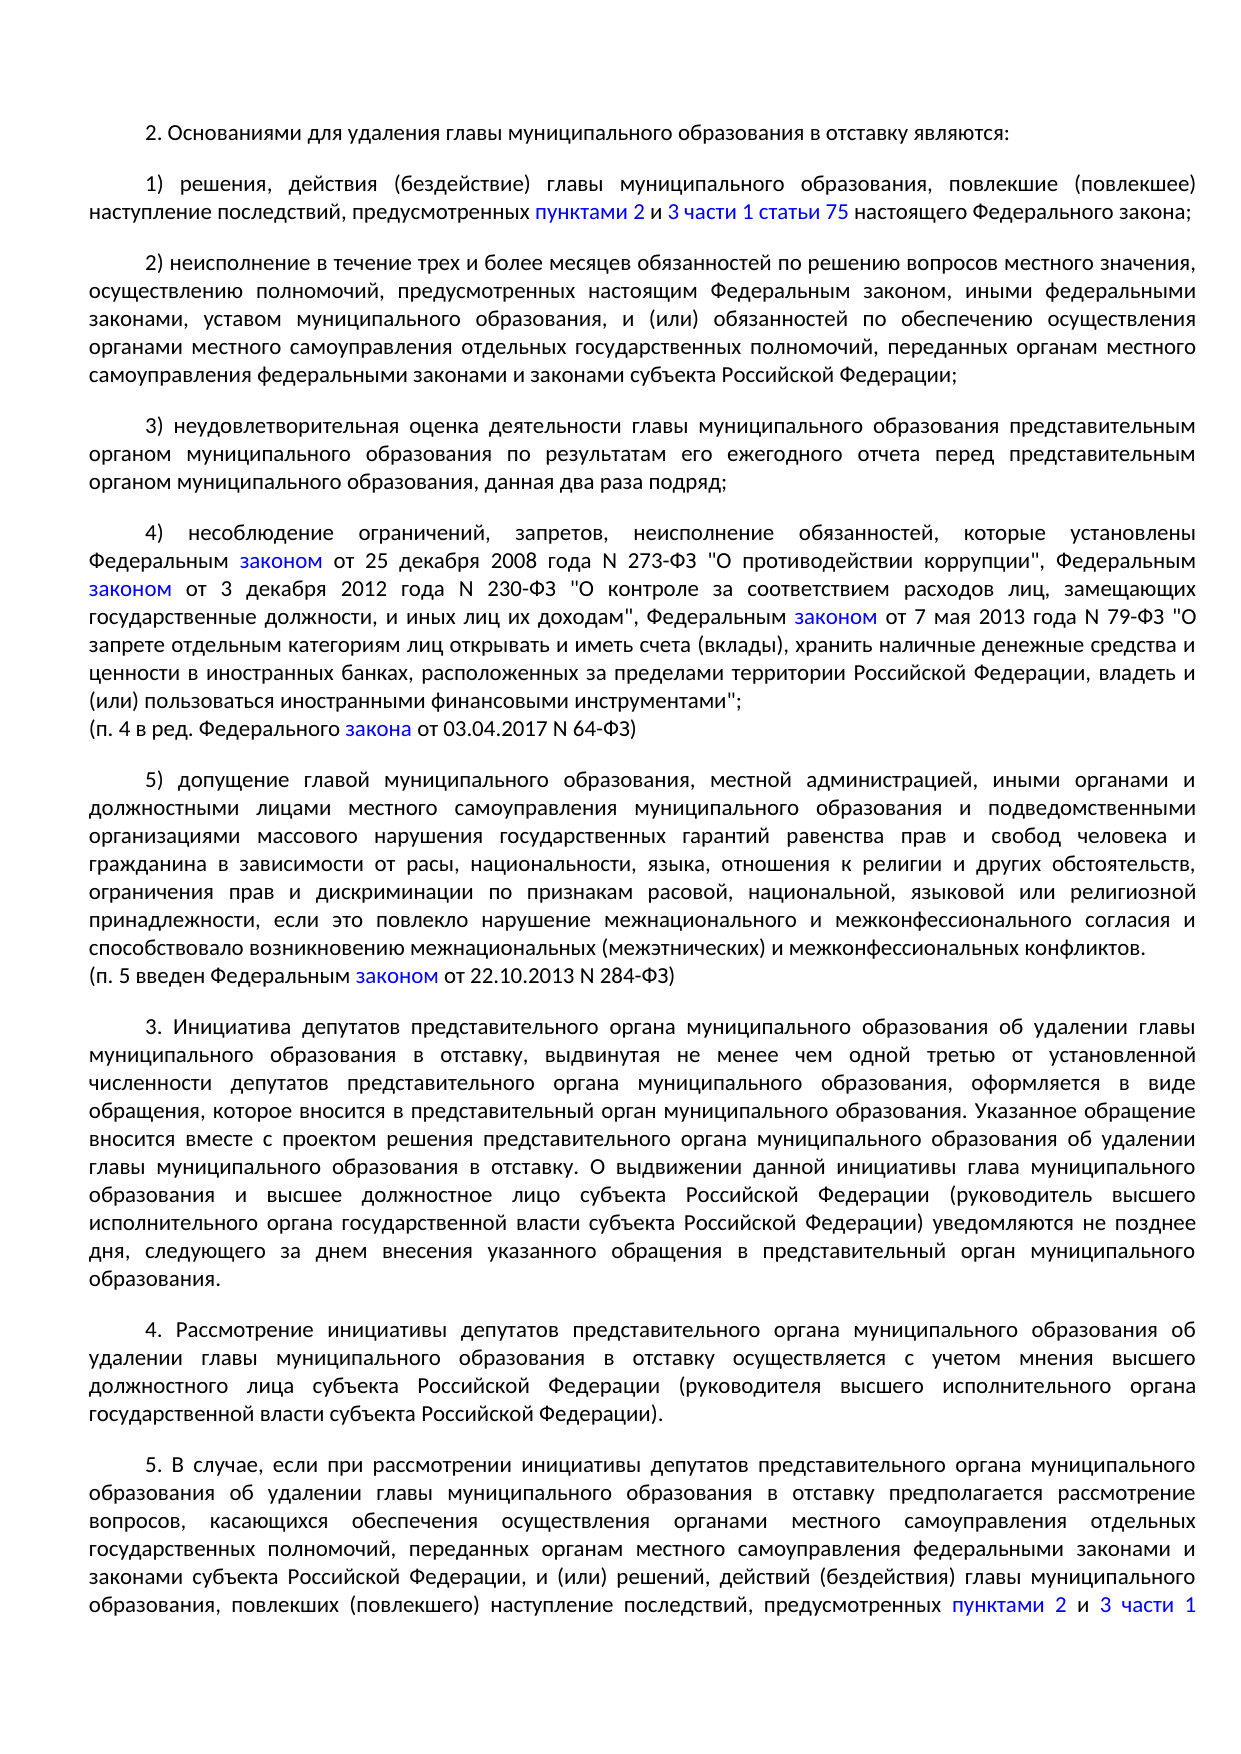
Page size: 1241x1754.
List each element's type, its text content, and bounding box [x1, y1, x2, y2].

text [89, 1450, 1196, 1618]
text (п. 4 в ред. Федерального закона от 03.04.2017 N 64-ФЗ) [89, 714, 1196, 742]
text 3) неудовлетворительная оценка деятельности главы муниципального образования представительным органом муниципального образования по результатам его ежегодного отчета перед представительным органом муниципального образования, данная два раза подряд; [89, 411, 1196, 495]
text 3. Инициатива депутатов представительного органа муниципального образования об удалении главы муниципального образования в отставку, выдвинутая не менее чем одной третью от установленной численности депутатов представительного органа муниципального образования, оформляется в виде обращения, которое вносится в представительный орган муниципального образования. Указанное обращение вносится вместе с проектом решения представительного органа муниципального образования об удалении главы муниципального образования в отставку. О выдвижении данной инициативы глава муниципального образования и высшее должностное лицо субъекта Российской Федерации (руководитель высшего исполнительного органа государственной власти субъекта Российской Федерации) уведомляются не позднее дня, следующего за днем внесения указанного обращения в представительный орган муниципального образования. [89, 1012, 1196, 1292]
text (п. 5 введен Федеральным законом от 22.10.2013 N 284-ФЗ) [89, 961, 1196, 989]
text 5) допущение главой муниципального образования, местной администрацией, иными органами и должностными лицами местного самоуправления муниципального образования и подведомственными организациями массового нарушения государственных гарантий равенства прав и свобод человека и гражданина в зависимости от расы, национальности, языка, отношения к религии и других обстоятельств, ограничения прав и дискриминации по признакам расовой, национальной, языковой или религиозной принадлежности, если это повлекло нарушение межнационального и межконфессионального согласия и способствовало возникновению межнациональных (межэтнических) и межконфессиональных конфликтов. [89, 765, 1196, 961]
text 4. Рассмотрение инициативы депутатов представительного органа муниципального образования об удалении главы муниципального образования в отставку осуществляется с учетом мнения высшего должностного лица субъекта Российской Федерации (руководителя высшего исполнительного органа государственной власти субъекта Российской Федерации). [89, 1315, 1196, 1427]
text 2. Основаниями для удаления главы муниципального образования в отставку являются: [89, 118, 1196, 146]
text 4) несоблюдение ограничений, запретов, неисполнение обязанностей, которые установлены Федеральным законом от 25 декабря 2008 года N 273-ФЗ "О противодействии коррупции", Федеральным законом от 3 декабря 2012 года N 230-ФЗ "О контроле за соответствием расходов лиц, замещающих государственные должности, и иных лиц их доходам", Федеральным законом от 7 мая 2013 года N 79-ФЗ "О запрете отдельным категориям лиц открывать и иметь счета (вклады), хранить наличные денежные средства и ценности в иностранных банках, расположенных за пределами территории Российской Федерации, владеть и (или) пользоваться иностранными финансовыми инструментами"; [89, 518, 1196, 714]
text 2) неисполнение в течение трех и более месяцев обязанностей по решению вопросов местного значения, осуществлению полномочий, предусмотренных настоящим Федеральным законом, иными федеральными законами, уставом муниципального образования, и (или) обязанностей по обеспечению осуществления органами местного самоуправления отдельных государственных полномочий, переданных органам местного самоуправления федеральными законами и законами субъекта Российской Федерации; [89, 248, 1196, 388]
text 1) решения, действия (бездействие) главы муниципального образования, повлекшие (повлекшее) наступление последствий, предусмотренных пунктами 2 и 3 части 1 статьи 75 настоящего Федерального закона; [89, 169, 1196, 225]
